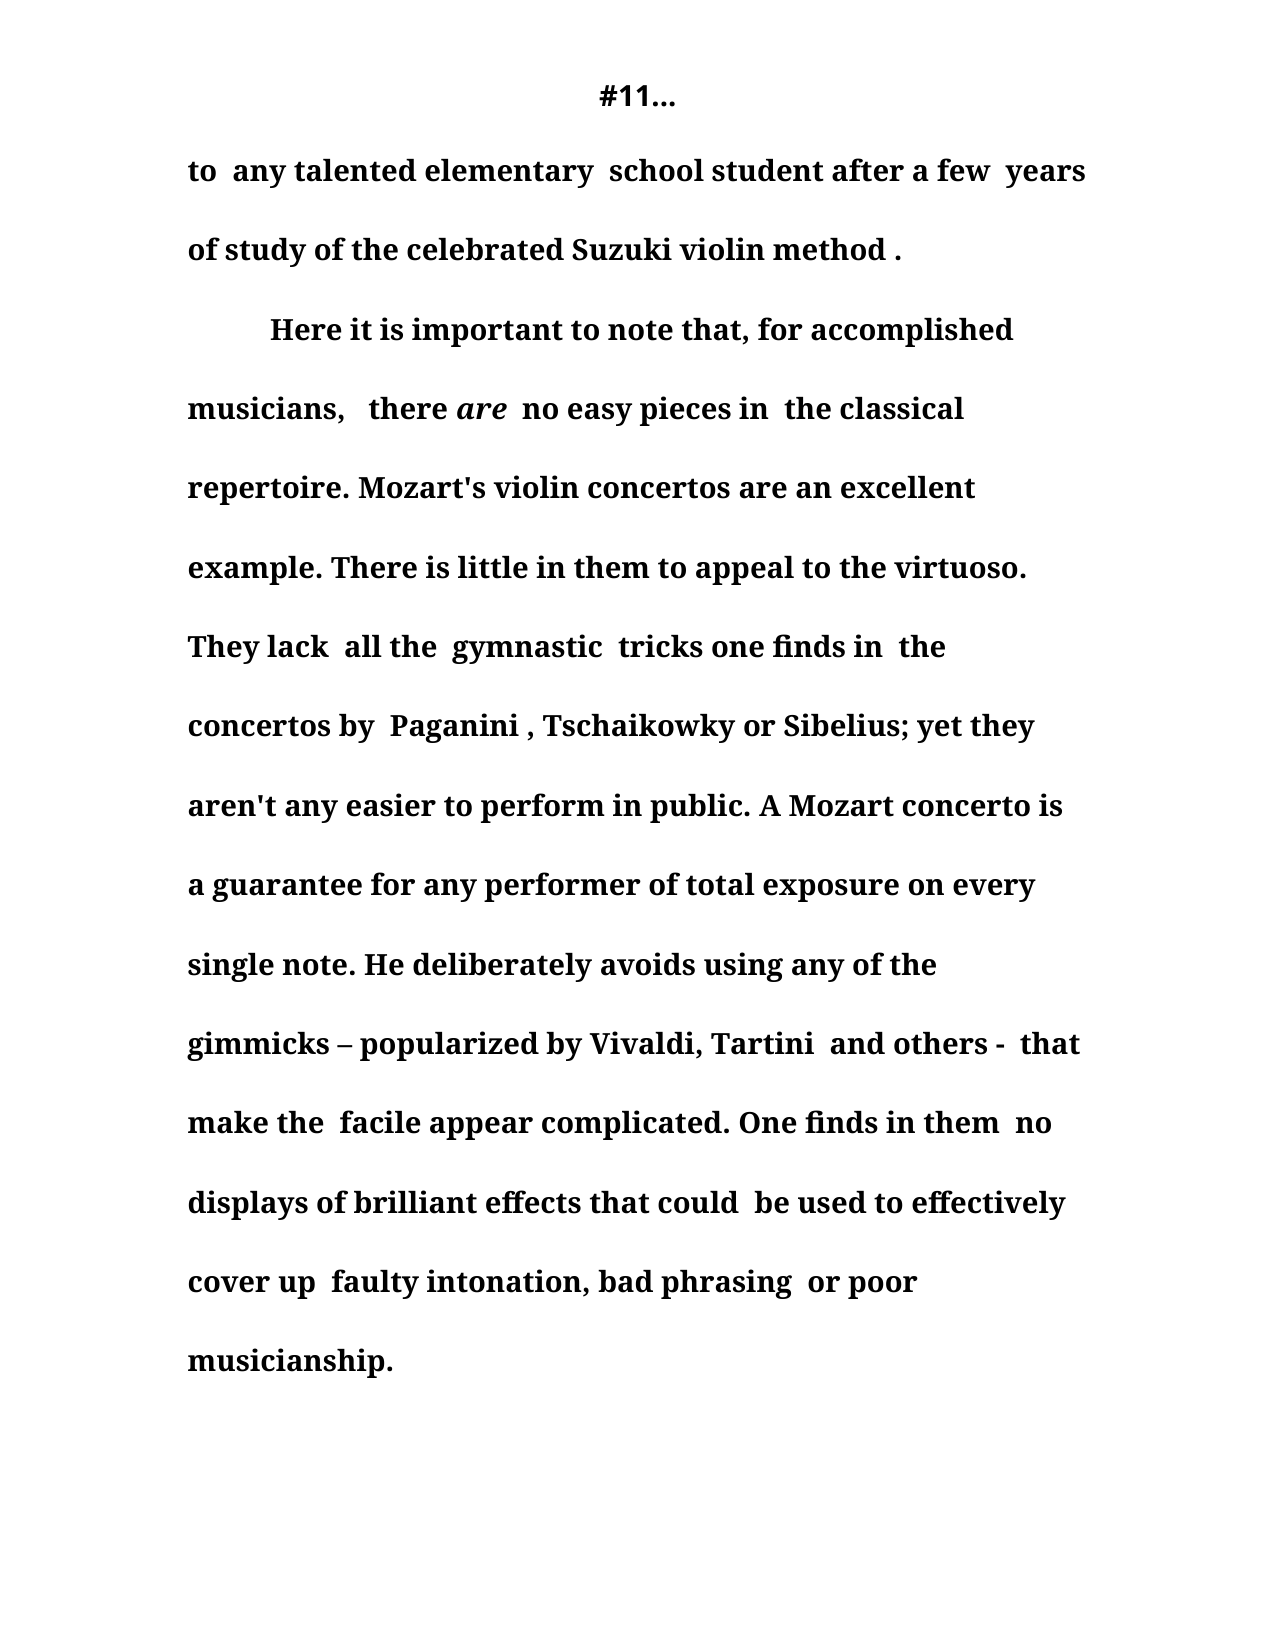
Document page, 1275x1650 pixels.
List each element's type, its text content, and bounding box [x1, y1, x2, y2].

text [187, 150, 1087, 269]
text Here it is important to note that, for accomplished musicians, there are no easy pieces in the classical repertoire. Mozart's violin concertos are an excellent example. There is little in them to appeal to the virtuoso. They lack all the gymnastic tricks one finds in the concertos by Paganini , Tschaikowky or Sibelius; yet they aren't any easier to perform in public. A Mozart concerto is a guarantee for any performer of total exposure on every single note. He deliberately avoids using any of the gimmicks – popularized by Vivaldi, Tartini and others - that make the facile appear complicated. One finds in them no displays of brilliant effects that could be used to effectively cover up faulty intonation, bad phrasing or poor musicianship. [187, 309, 1087, 1380]
